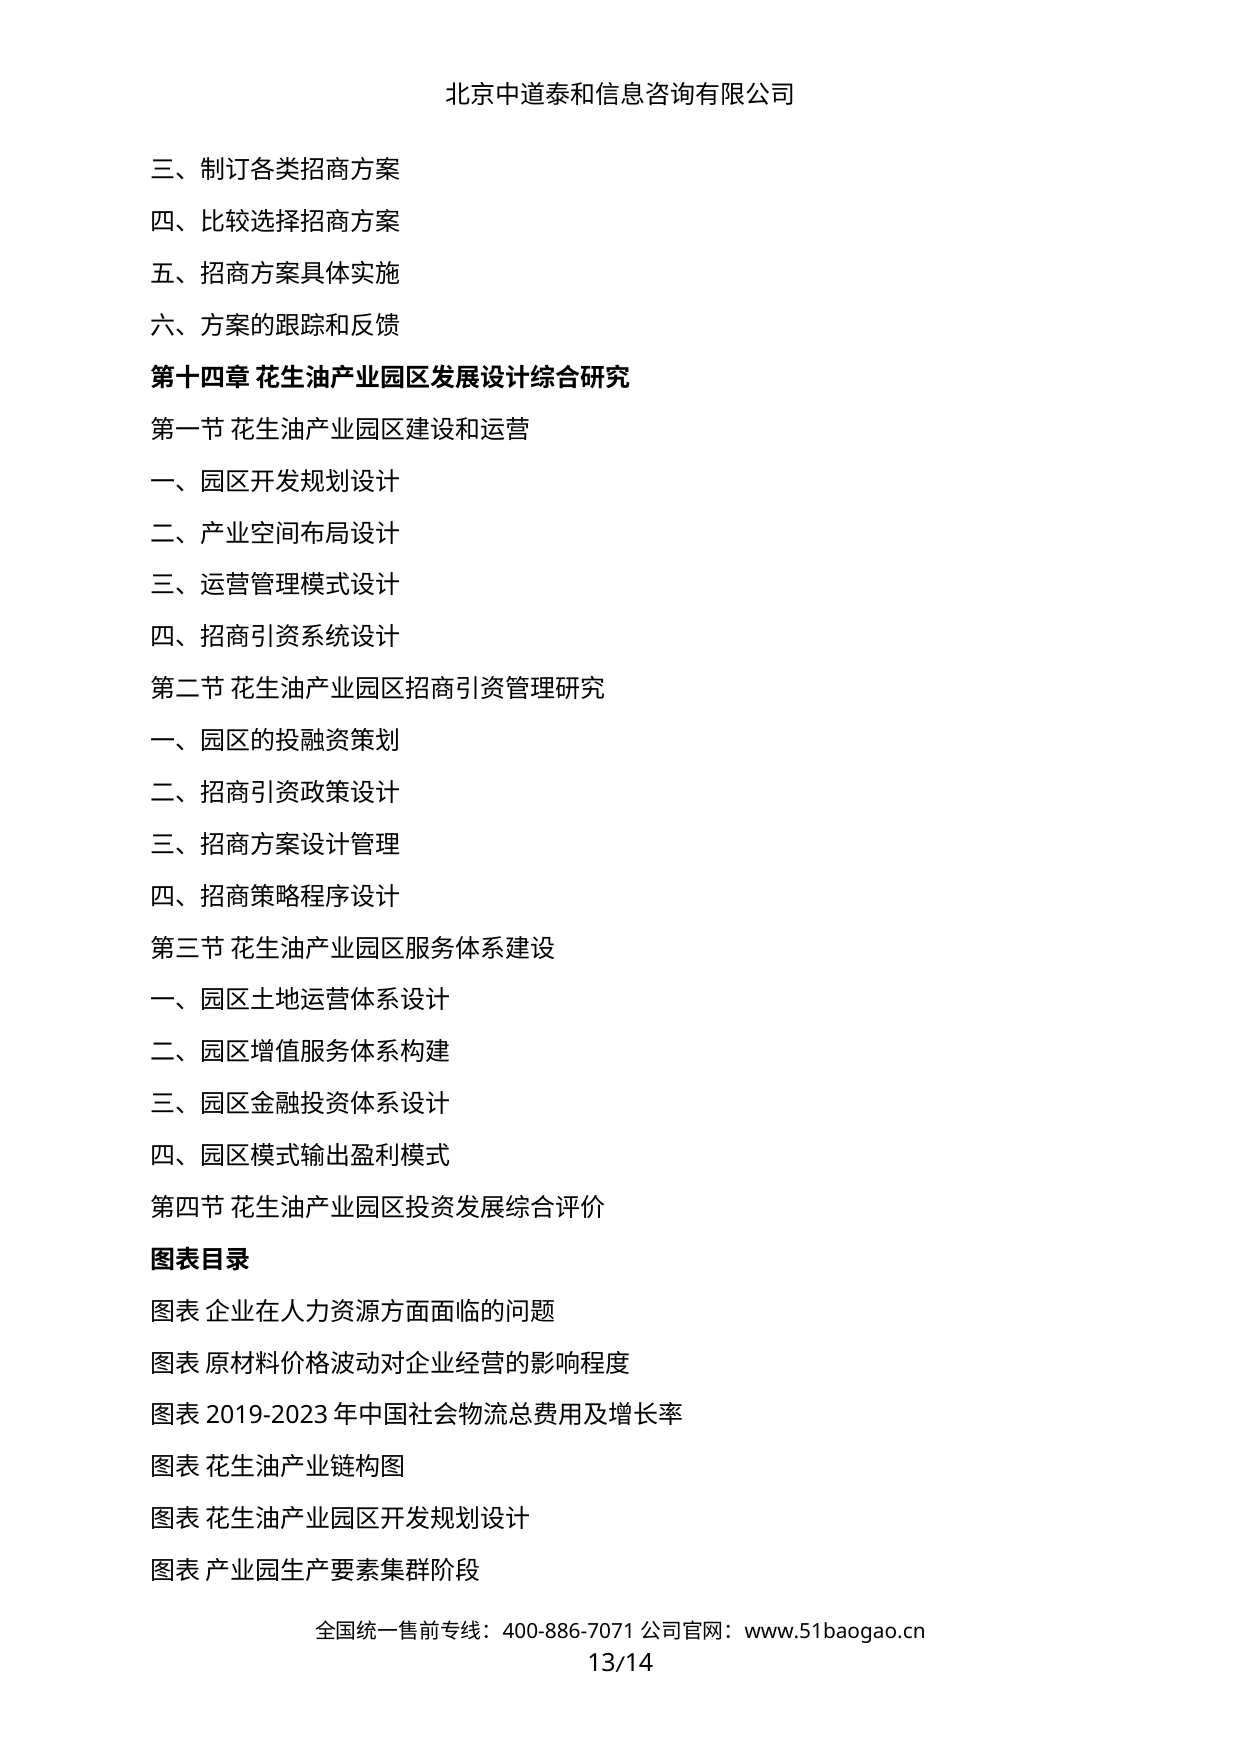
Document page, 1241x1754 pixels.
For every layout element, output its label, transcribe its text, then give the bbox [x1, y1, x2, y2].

text 一、园区土地运营体系设计 [150, 980, 1090, 1016]
text 三、制订各类招商方案 [150, 150, 1090, 186]
text 一、园区开发规划设计 [150, 461, 1090, 497]
text 五、招商方案具体实施 [150, 254, 1090, 290]
text 四、比较选择招商方案 [150, 202, 1090, 238]
text 图表 产业园生产要素集群阶段 [150, 1551, 1090, 1587]
text 图表目录 [150, 1239, 1090, 1276]
text 一、园区的投融资策划 [150, 721, 1090, 757]
text 图表 2019-2023年中国社会物流总费用及增长率 [150, 1395, 1090, 1431]
text 三、运营管理模式设计 [150, 565, 1090, 601]
text 图表 企业在人力资源方面面临的问题 [150, 1291, 1090, 1327]
text 第四节 花生油产业园区投资发展综合评价 [150, 1187, 1090, 1224]
text 二、园区增值服务体系构建 [150, 1032, 1090, 1068]
text 三、园区金融投资体系设计 [150, 1084, 1090, 1120]
text 四、招商引资系统设计 [150, 617, 1090, 653]
text 四、招商策略程序设计 [150, 876, 1090, 912]
text 图表 花生油产业链构图 [150, 1447, 1090, 1483]
text 二、产业空间布局设计 [150, 513, 1090, 549]
text 第三节 花生油产业园区服务体系建设 [150, 928, 1090, 964]
text 第二节 花生油产业园区招商引资管理研究 [150, 669, 1090, 705]
text 第一节 花生油产业园区建设和运营 [150, 409, 1090, 446]
text 图表 原材料价格波动对企业经营的影响程度 [150, 1343, 1090, 1379]
text 三、招商方案设计管理 [150, 824, 1090, 861]
text 二、招商引资政策设计 [150, 772, 1090, 809]
text 图表 花生油产业园区开发规划设计 [150, 1499, 1090, 1535]
text 四、园区模式输出盈利模式 [150, 1136, 1090, 1172]
text 第十四章 花生油产业园区发展设计综合研究 [150, 357, 1090, 394]
text 六、方案的跟踪和反馈 [150, 306, 1090, 342]
